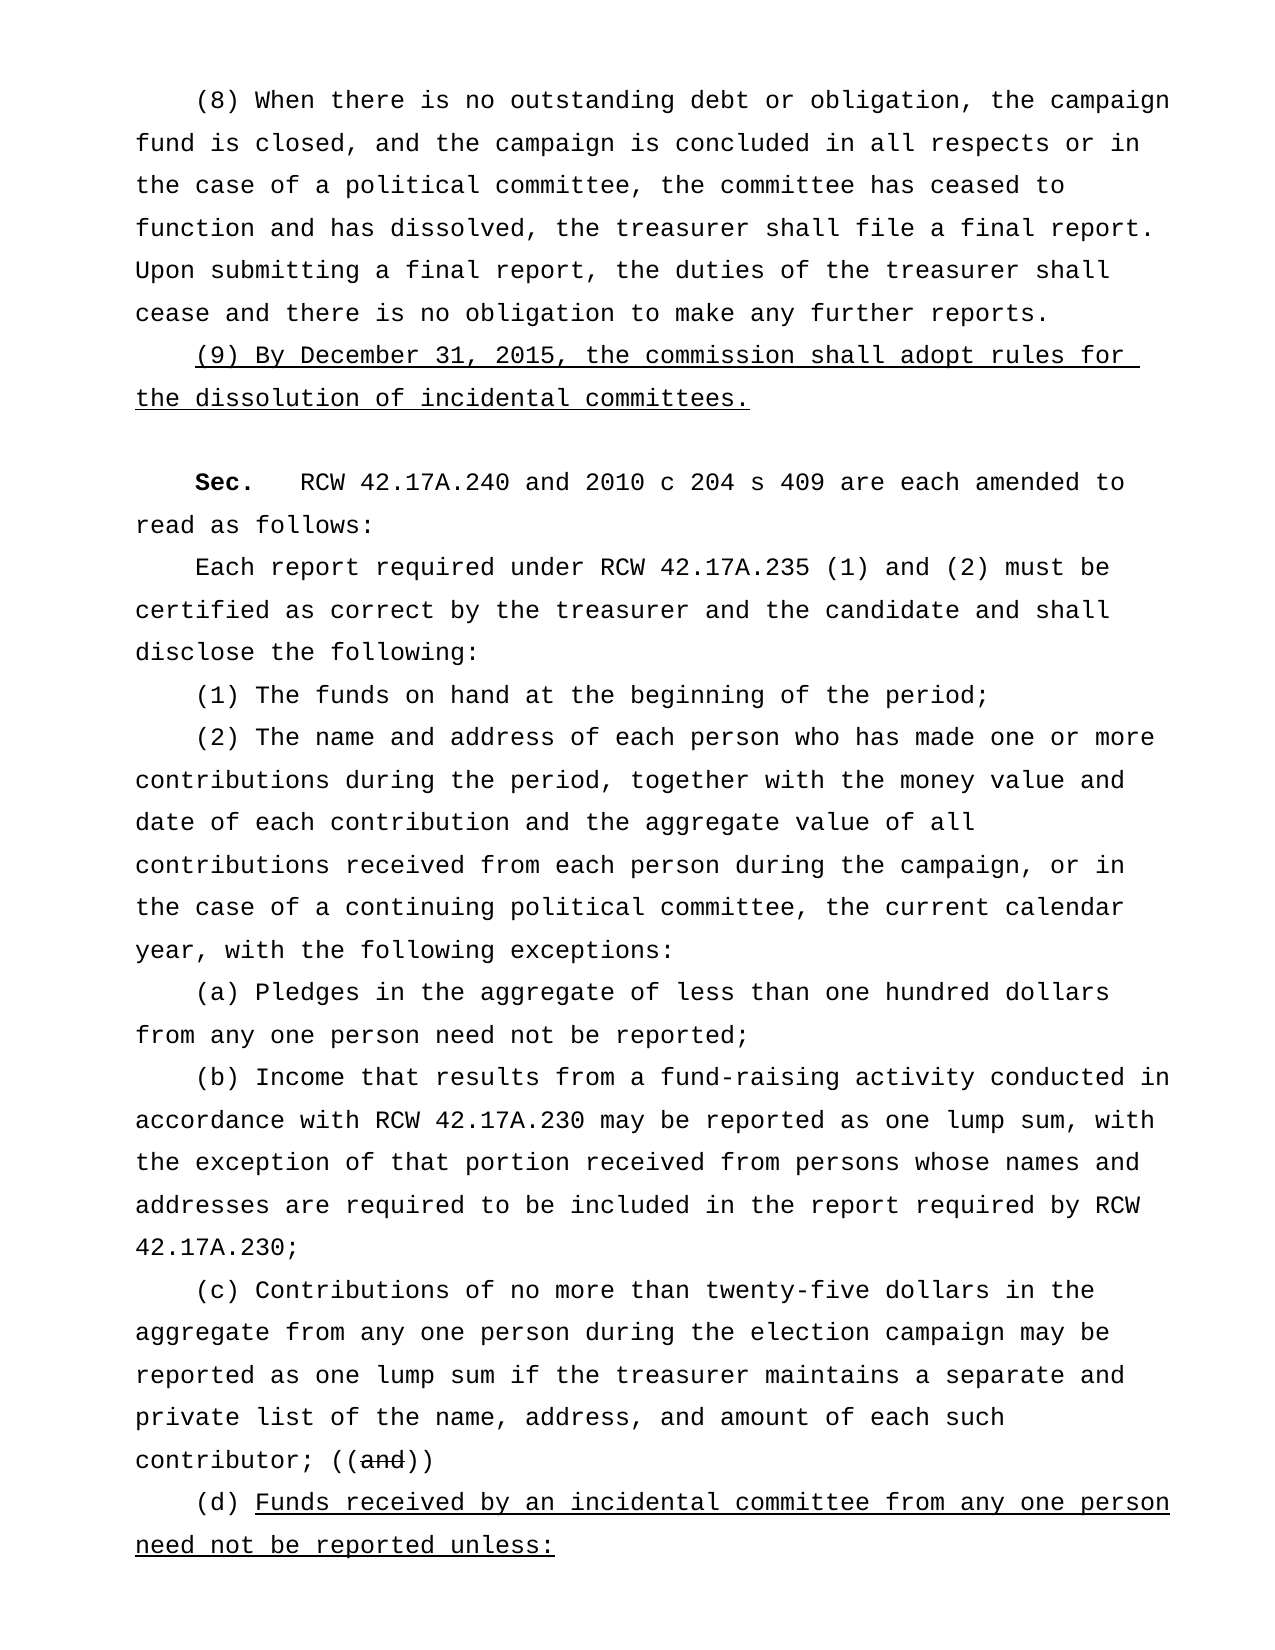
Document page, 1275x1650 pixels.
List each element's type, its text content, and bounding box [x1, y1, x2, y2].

text Each report required under RCW 42.17A.235 (1) and (2) must be certified as correct by the treasurer and the candidate and shall disclose the following: [135, 542, 1170, 669]
text Sec. RCW 42.17A.240 and 2010 c 204 s 409 are each amended to read as follows: [135, 457, 1170, 542]
text (b) Income that results from a fund-raising activity conducted in accordance with RCW 42.17A.230 may be reported as one lump sum, with the exception of that portion received from persons whose names and addresses are required to be included in the report required by RCW 42.17A.230; [135, 1052, 1170, 1264]
text (2) The name and address of each person who has made one or more contributions during the period, together with the money value and date of each contribution and the aggregate value of all contributions received from each person during the campaign, or in the case of a continuing political committee, the current calendar year, with the following exceptions: [135, 712, 1170, 967]
text (1) The funds on hand at the beginning of the period; [135, 669, 1170, 712]
text (9) By December 31, 2015, the commission shall adopt rules for the dissolution of incidental committees. [135, 330, 1170, 415]
text (8) When there is no outstanding debt or obligation, the campaign fund is closed, and the campaign is concluded in all respects or in the case of a political committee, the committee has ceased to function and has dissolved, the treasurer shall file a final report. Upon submitting a final report, the duties of the treasurer shall cease and there is no obligation to make any further reports. [135, 75, 1170, 330]
text (a) Pledges in the aggregate of less than one hundred dollars from any one person need not be reported; [135, 967, 1170, 1052]
text (c) Contributions of no more than twenty-five dollars in the aggregate from any one person during the election campaign may be reported as one lump sum if the treasurer maintains a separate and private list of the name, address, and amount of each such contributor; ((and)) [135, 1264, 1170, 1477]
text (d) Funds received by an incidental committee from any one person need not be reported unless: [135, 1477, 1170, 1562]
